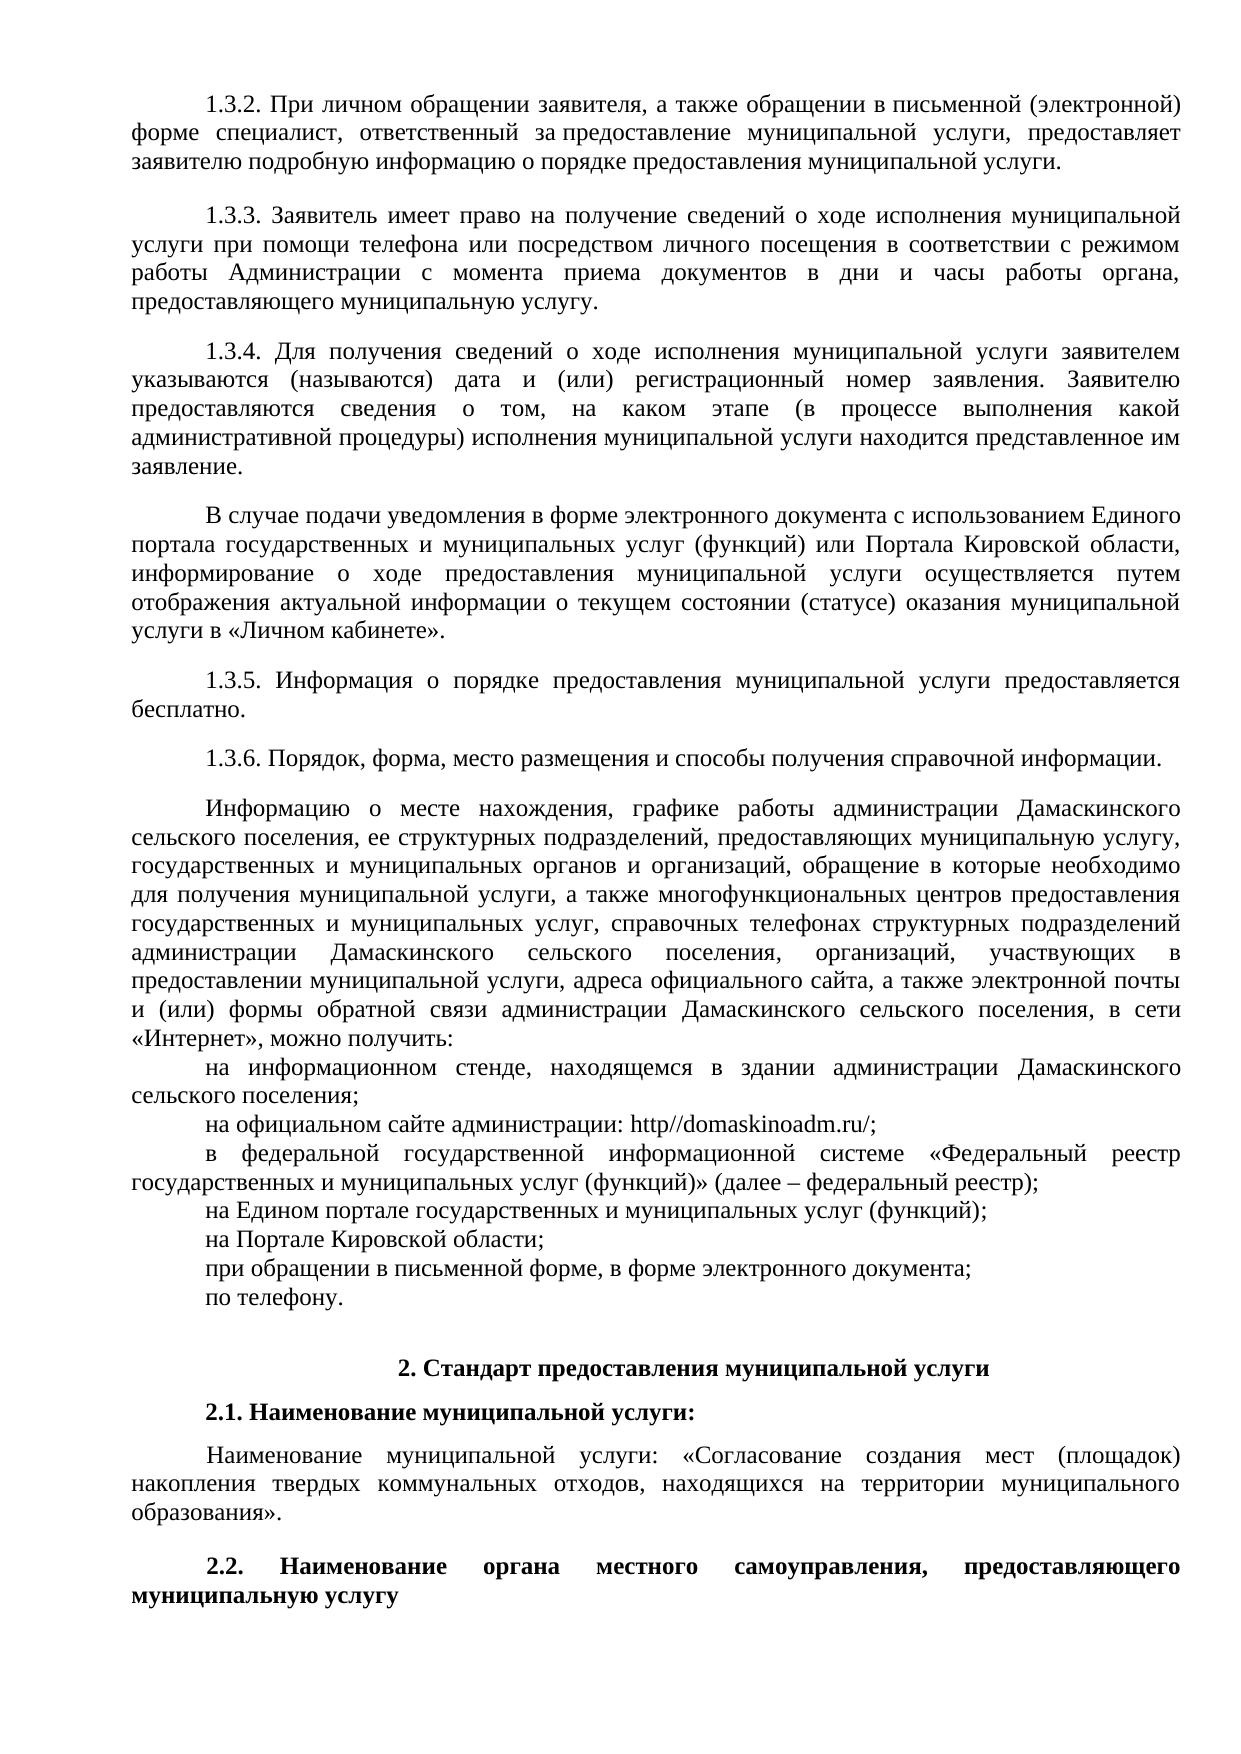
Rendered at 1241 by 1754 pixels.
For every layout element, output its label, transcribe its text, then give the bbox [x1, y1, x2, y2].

text при обращении в письменной форме, в форме электронного документа; [131, 1253, 1181, 1282]
text 1.3.2. При личном обращении заявителя, а также обращении в письменной (электронной) форме специалист, ответственный за предоставление муниципальной услуги, предоставляет заявителю подробную информацию о порядке предоставления муниципальной услуги. [131, 89, 1181, 175]
text в федеральной государственной информационной системе «Федеральный реестр государственных и муниципальных услуг (функций)» (далее – федеральный реестр); [131, 1138, 1181, 1195]
text 1.3.4. Для получения сведений о ходе исполнения муниципальной услуги заявителем указываются (называются) дата и (или) регистрационный номер заявления. Заявителю предоставляются сведения о том, на каком этапе (в процессе выполнения какой административной процедуры) исполнения муниципальной услуги находится представленное им заявление. [131, 336, 1181, 479]
text 1.3.5. Информация о порядке предоставления муниципальной услуги предоставляется бесплатно. [131, 665, 1181, 722]
text 2.1. Наименование муниципальной услуги: [131, 1397, 1181, 1425]
text В случае подачи уведомления в форме электронного документа с использованием Единого портала государственных и муниципальных услуг (функций) или Портала Кировской области, информирование о ходе предоставления муниципальной услуги осуществляется путем отображения актуальной информации о текущем состоянии (статусе) оказания муниципальной услуги в «Личном кабинете». [131, 500, 1181, 644]
text на информационном стенде, находящемся в здании администрации Дамаскинского сельского поселения; [131, 1052, 1181, 1109]
text на Едином портале государственных и муниципальных услуг (функций); [131, 1195, 1181, 1224]
text по телефону. [131, 1282, 1181, 1310]
text 2.2. Наименование органа местного самоуправления, предоставляющего муниципальную услугу [131, 1551, 1181, 1608]
text Информацию о месте нахождения, графике работы администрации Дамаскинского сельского поселения, ее структурных подразделений, предоставляющих муниципальную услугу, государственных и муниципальных органов и организаций, обращение в которые необходимо для получения муниципальной услуги, а также многофункциональных центров предоставления государственных и муниципальных услуг, справочных телефонах структурных подразделений администрации Дамаскинского сельского поселения, организаций, участвующих в предоставлении муниципальной услуги, адреса официального сайта, а также электронной почты и (или) формы обратной связи администрации Дамаскинского сельского поселения, в сети «Интернет», можно получить: [131, 793, 1181, 1052]
text 1.3.3. Заявитель имеет право на получение сведений о ходе исполнения муниципальной услуги при помощи телефона или посредством личного посещения в соответствии с режимом работы Администрации с момента приема документов в дни и часы работы органа, предоставляющего муниципальную услугу. [131, 200, 1181, 315]
text Наименование муниципальной услуги: «Согласование создания мест (площадок) накопления твердых коммунальных отходов, находящихся на территории муниципального образования». [131, 1440, 1181, 1526]
text на Портале Кировской области; [131, 1224, 1181, 1253]
text на официальном сайте администрации: http//domaskinoadm.ru/; [131, 1109, 1181, 1138]
title 2. Стандарт предоставления муниципальной услуги [131, 1353, 1181, 1382]
text 1.3.6. Порядок, форма, место размещения и способы получения справочной информации. [131, 743, 1181, 772]
